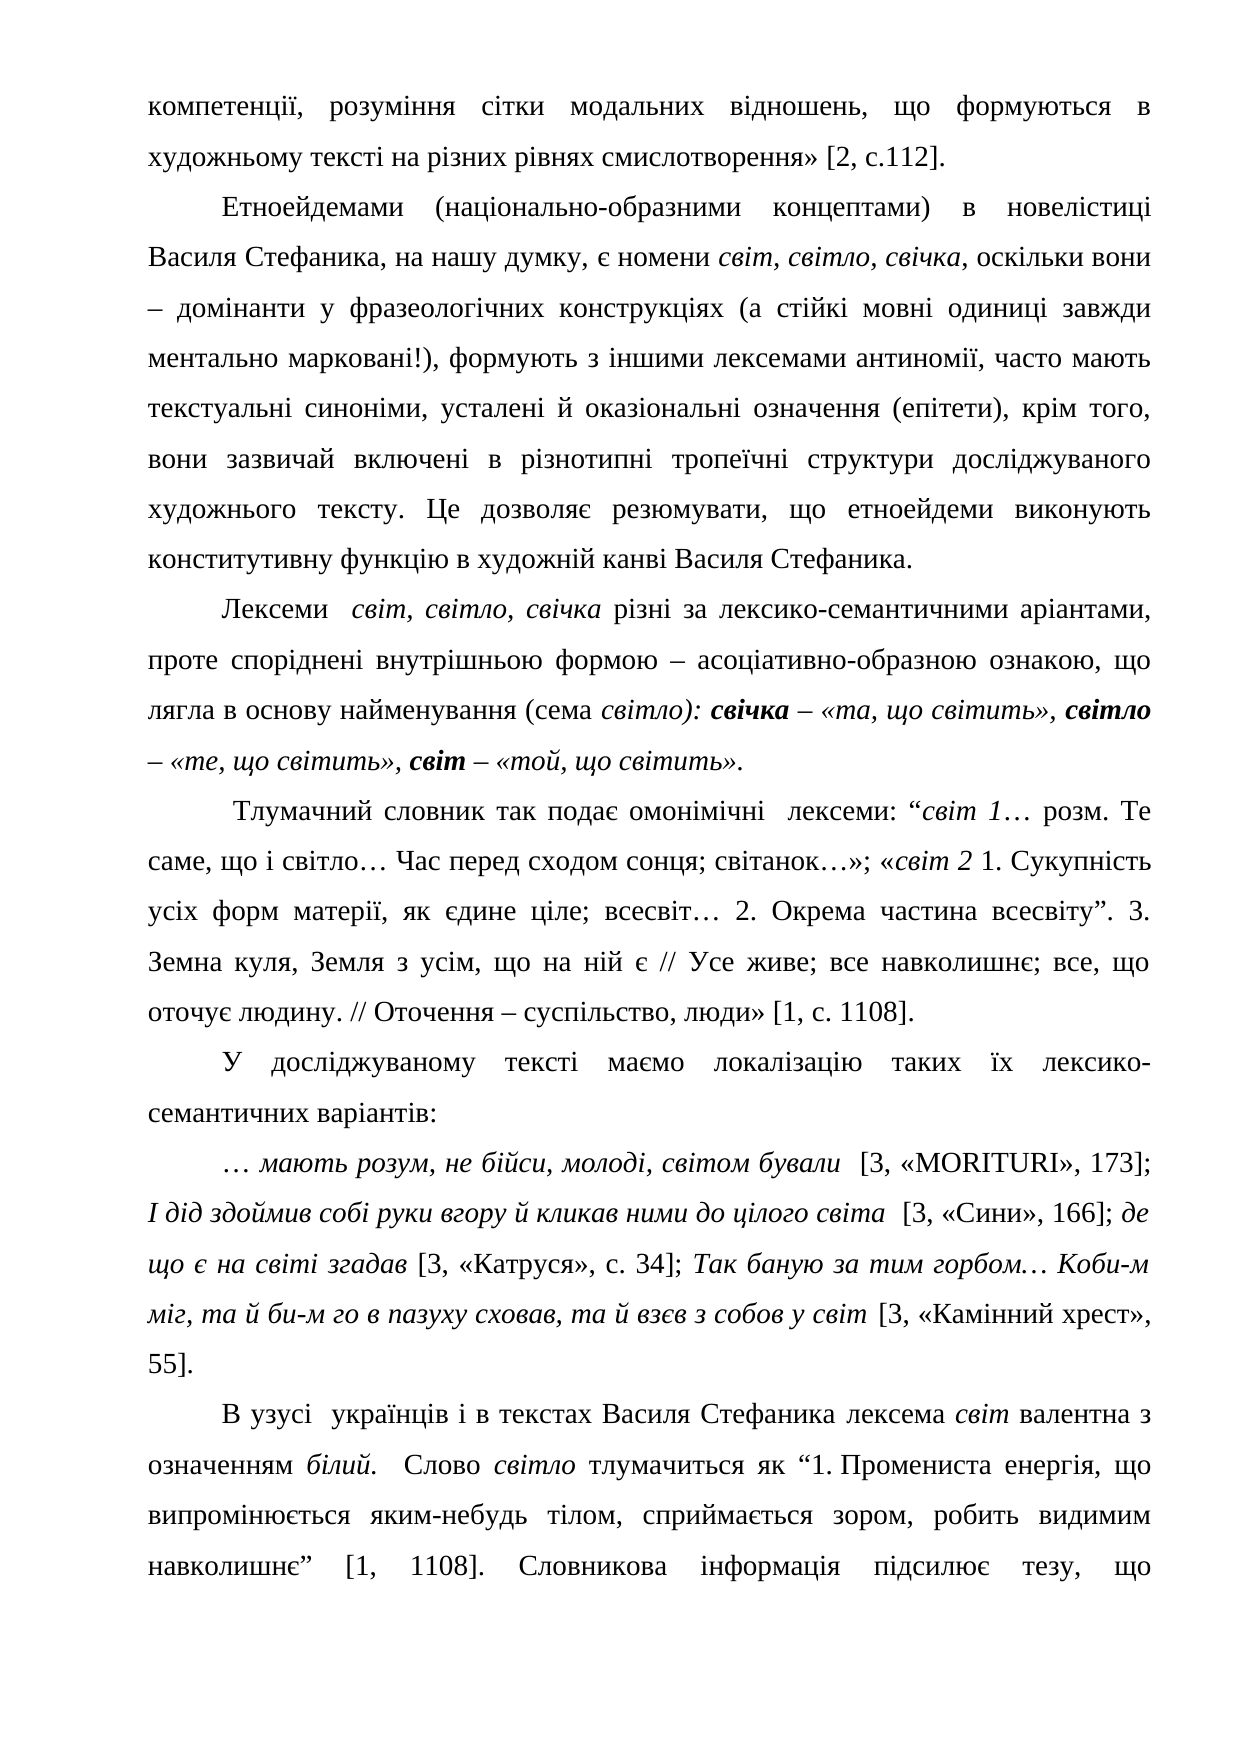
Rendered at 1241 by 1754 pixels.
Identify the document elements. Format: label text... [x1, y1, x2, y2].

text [148, 1397, 1152, 1581]
text У досліджуваному тексті маємо локалізацію таких їх лексико-семантичних варіантів: [148, 1044, 1152, 1128]
text Етноейдемами (національно-образними концептами) в новелістиці Василя Стефаника, на нашу думку, є номени світ, світло, свічка, оскільки вони – домінанти у фразеологічних конструкціях (а стійкі мовні одиниці завжди ментально марковані!), формують з іншими лексемами антиномії, часто мають текстуальні синоніми, усталені й оказіональні означення (епітети), крім того, вони зазвичай включені в різнотипні тропеїчні структури досліджуваного художнього тексту. Це дозволяє резюмувати, що етноейдеми виконують конститутивну функцію в художній канві Василя Стефаника. [148, 189, 1152, 575]
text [148, 88, 1152, 172]
text Лексеми світ, світло, свічка різні за лексико-семантичними аріантами, проте споріднені внутрішньою формою – асоціативно-образною ознакою, що лягла в основу найменування (сема світло): свічка – «та, що світить», світло – «те, що світить», світ – «той, що світить». [148, 592, 1152, 776]
text Тлумачний словник так подає омонімічні лексеми: “світ 1… розм. Те саме, що і світло… Час перед сходом сонця; світанок…»; «світ 2 1. Сукупність усіх форм матерії, як єдине ціле; всесвіт… 2. Окрема частина всесвіту”. 3. Земна куля, Земля з усім, що на ній є // Усе живе; все навколишнє; все, що оточує людину. // Оточення – суспільство, люди» [1, с. 1108]. [148, 793, 1152, 1028]
text … мають розум, не бійси, молоді, світом бували [3, «MORITURI», 173]; І дід здоймив собі руки вгору й кликав ними до цілого світа [3, «Сини», 166]; де що є на світі згадав [3, «Катруся», с. 34]; Так баную за тим горбом… Коби-м міг, та й би-м го в пазуху сховав, та й взєв з собов у світ [3, «Камінний хрест», 55]. [148, 1145, 1152, 1380]
